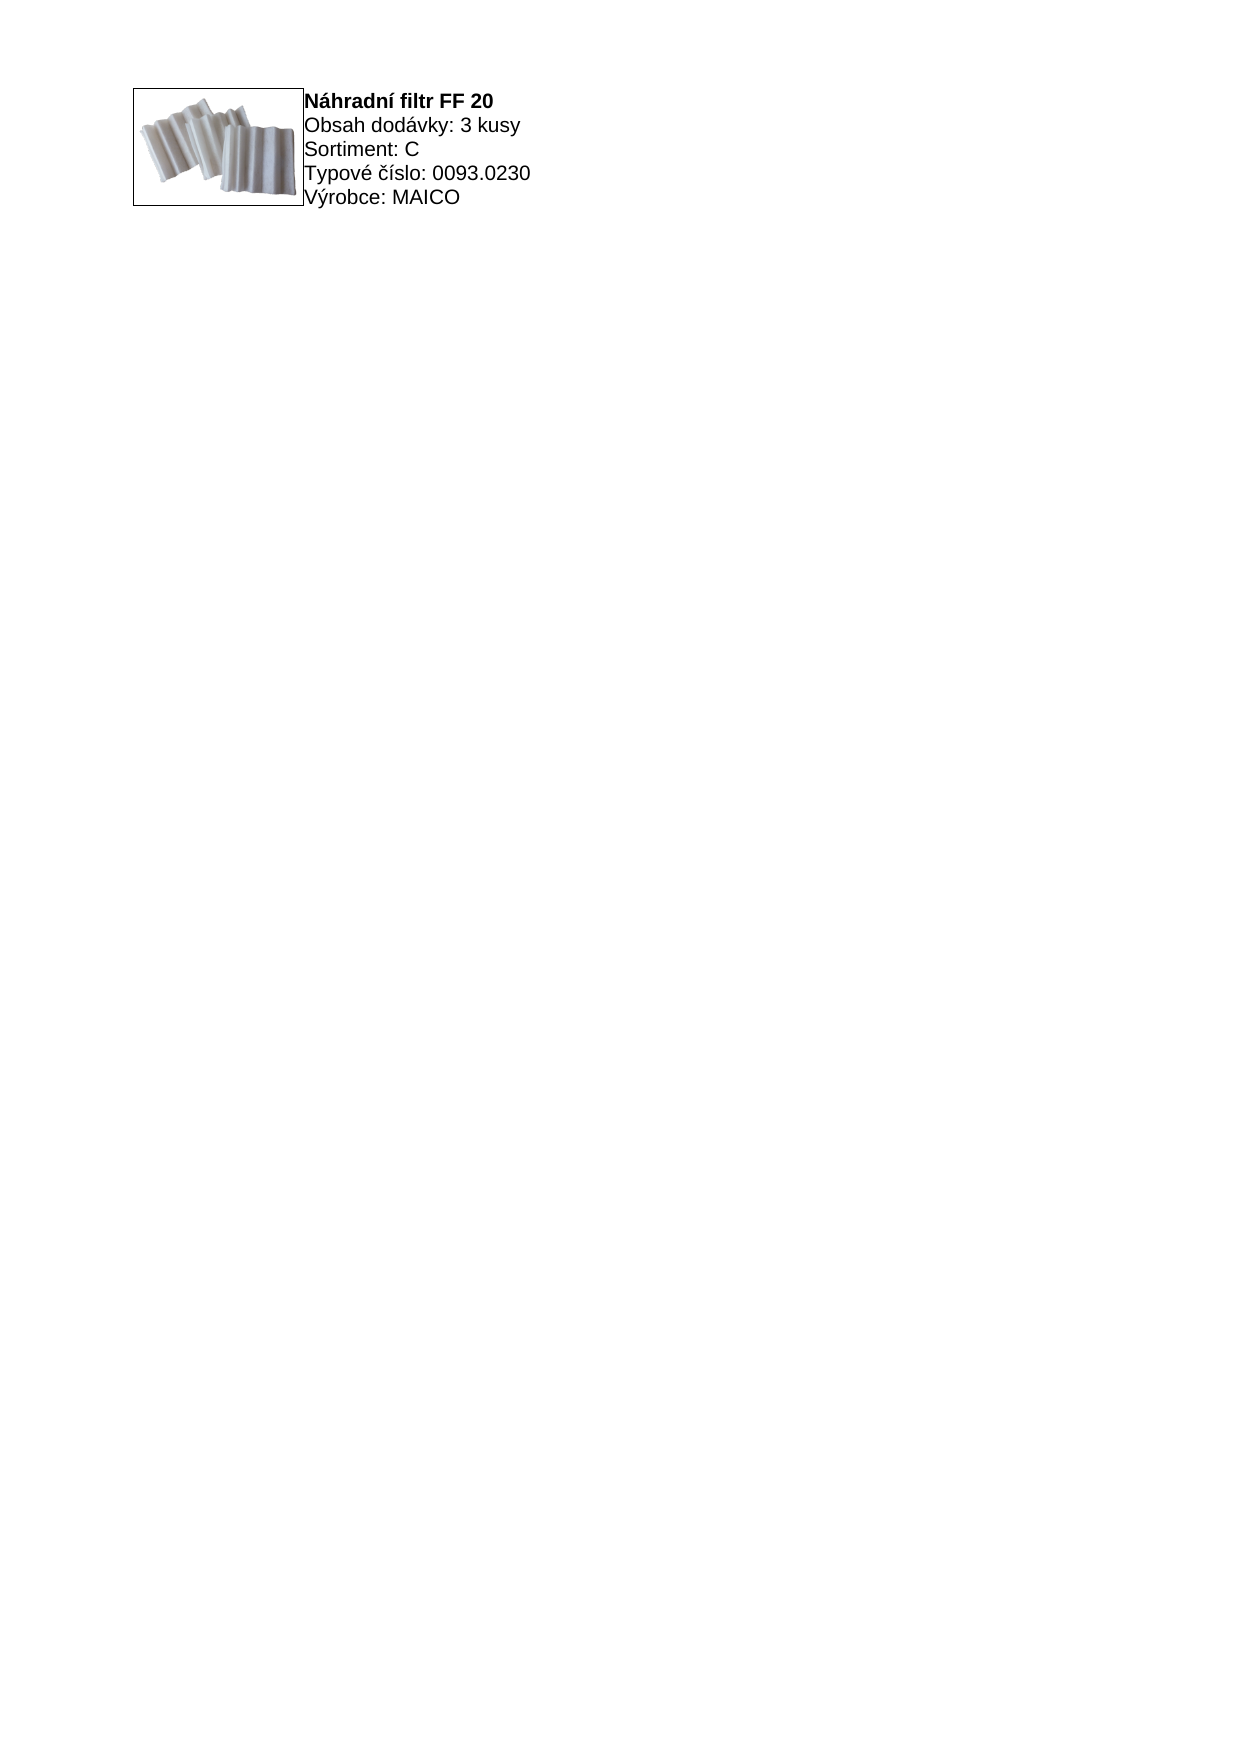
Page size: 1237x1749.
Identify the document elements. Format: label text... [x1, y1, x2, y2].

picture [134, 89, 303, 205]
text Náhradní filtr FF 20Obsah dodávky: 3 kusySortiment: C Typové číslo: 0093.0230Výrobce: MAICO [133, 89, 1148, 208]
